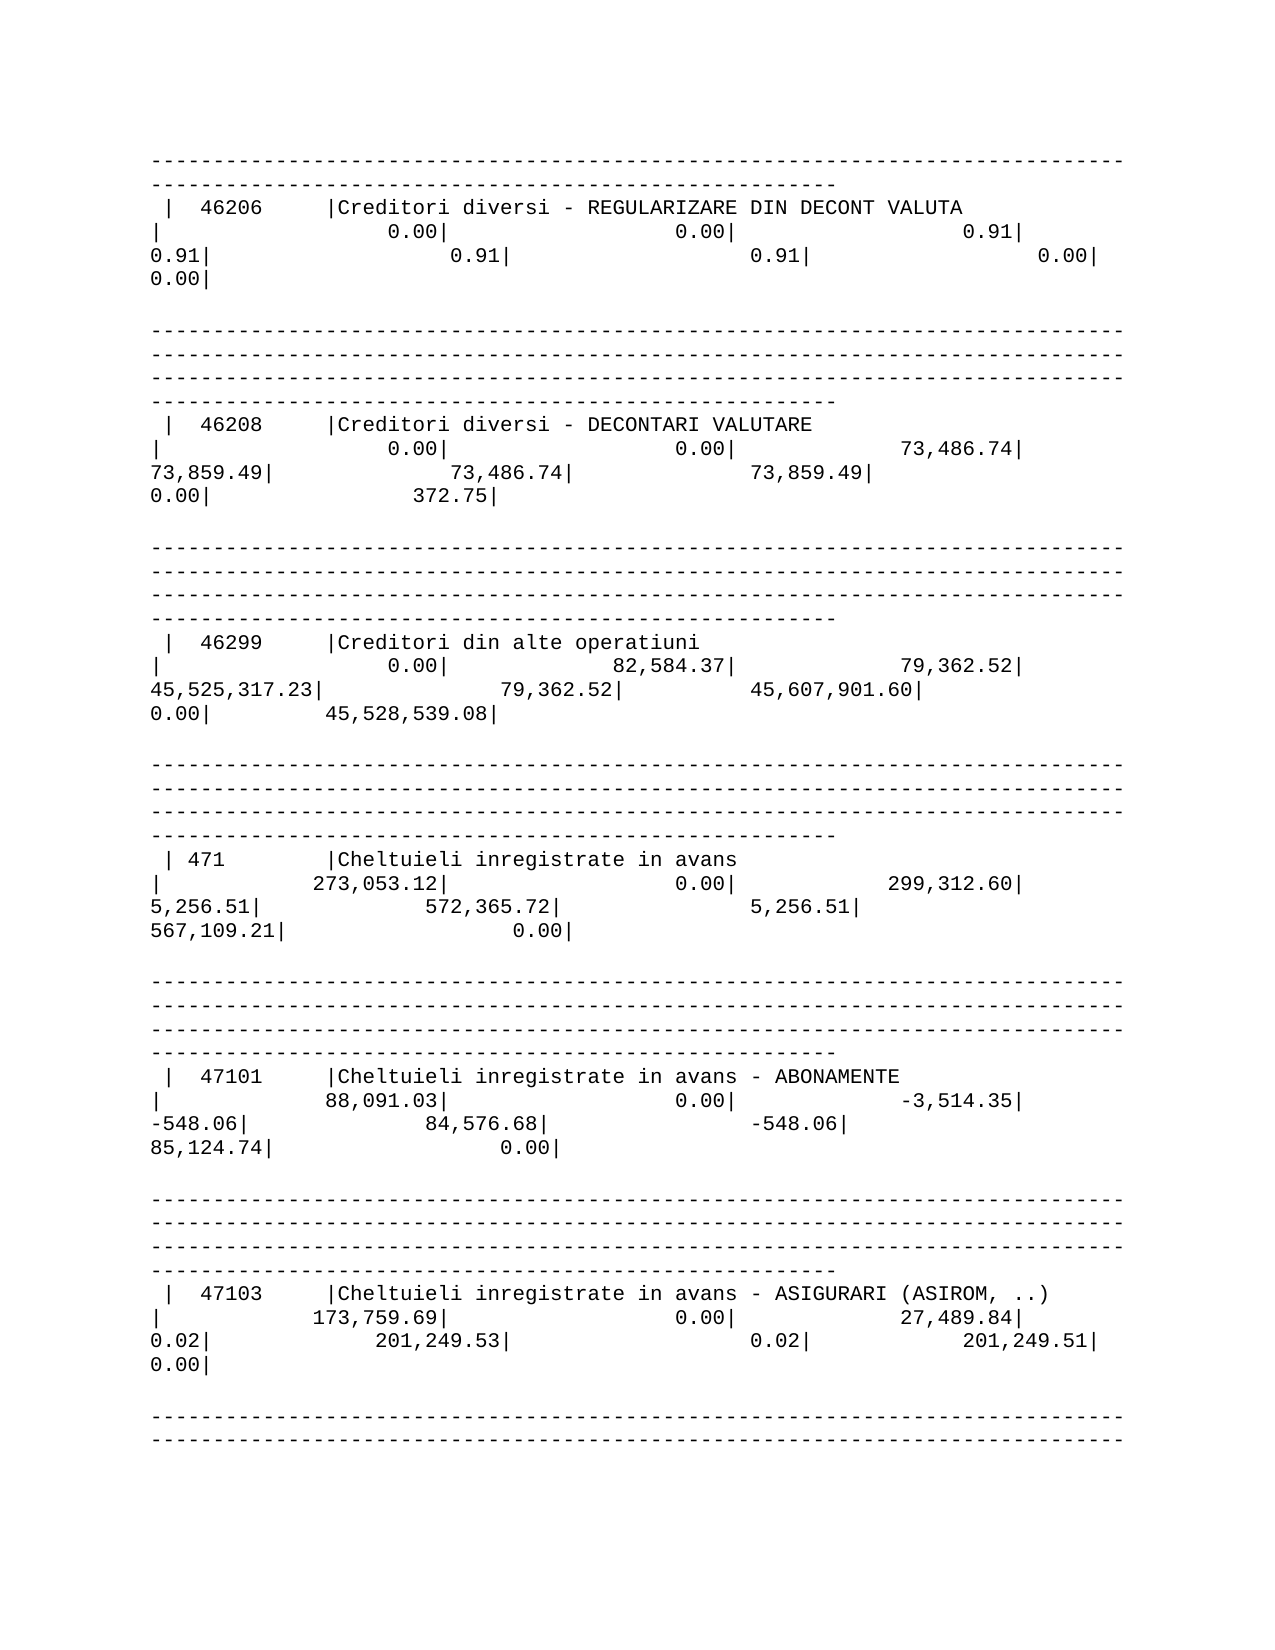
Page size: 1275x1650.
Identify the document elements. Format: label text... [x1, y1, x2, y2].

text | 46208 |Creditori diversi - DECONTARI VALUTARE | 0.00| 0.00| 73,486.74| 73,859.49| 73,486.74| 73,859.49| 0.00| 372.75| [150, 414, 1125, 509]
text | 46206 |Creditori diversi - REGULARIZARE DIN DECONT VALUTA | 0.00| 0.00| 0.91| 0.91| 0.91| 0.91| 0.00| 0.00| [150, 197, 1125, 292]
text | 47101 |Cheltuieli inregistrate in avans - ABONAMENTE | 88,091.03| 0.00| -3,514.35| -548.06| 84,576.68| -548.06| 85,124.74| 0.00| [150, 1066, 1125, 1161]
text | 46299 |Creditori din alte operatiuni | 0.00| 82,584.37| 79,362.52| 45,525,317.23| 79,362.52| 45,607,901.60| 0.00| 45,528,539.08| [150, 632, 1125, 726]
text | 47103 |Cheltuieli inregistrate in avans - ASIGURARI (ASIROM, ..) | 173,759.69| 0.00| 27,489.84| 0.02| 201,249.53| 0.02| 201,249.51| 0.00| [150, 1283, 1125, 1378]
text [150, 150, 1125, 197]
text | 471 |Cheltuieli inregistrate in avans | 273,053.12| 0.00| 299,312.60| 5,256.51| 572,365.72| 5,256.51| 567,109.21| 0.00| [150, 849, 1125, 943]
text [150, 1378, 1125, 1453]
